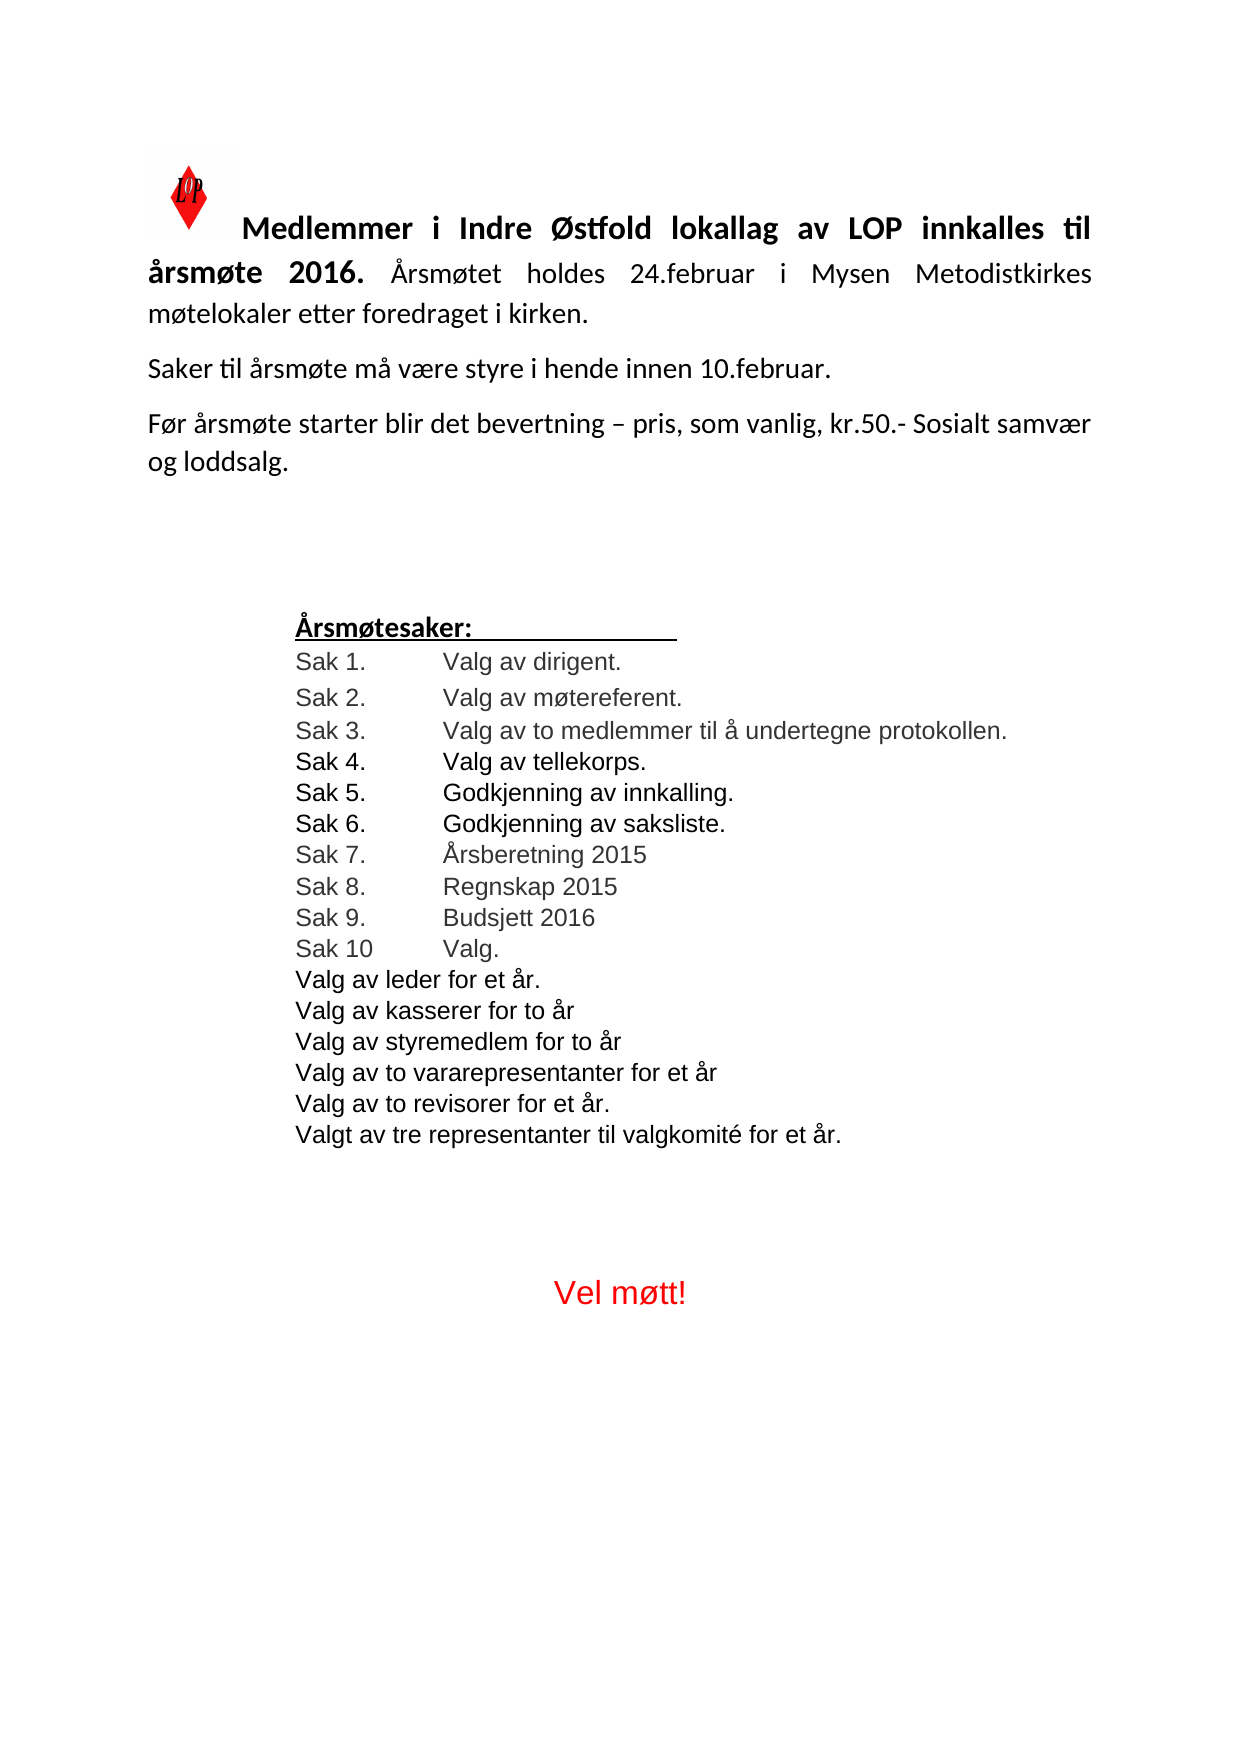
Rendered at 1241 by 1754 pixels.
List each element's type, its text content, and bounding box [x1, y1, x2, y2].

text Saker til årsmøte må være styre i hende innen 10.februar. [148, 350, 1093, 386]
text Før årsmøte starter blir det bevertning – pris, som vanlig, kr.50.- Sosialt samvær og loddsalg. [148, 405, 1093, 479]
picture [147, 147, 242, 240]
text Årsmøtesaker: Sak 1. Valg av dirigent. Sak 2. Valg av møtereferent. Sak 3. Valg av to medlemmer til å undertegne protokollen. Sak 4. Valg av tellekorps. Sak 5. Godkjenning av innkalling. Sak 6. Godkjenning av saksliste. Sak 7. Årsberetning 2015 Sak 8. Regnskap 2015 Sak 9. Budsjett 2016 Sak 10 Valg. Valg av leder for et år. Valg av kasserer for to år Valg av styremedlem for to år Valg av to vararepresentanter for et år Valg av to revisorer for et år. Valgt av tre representanter til valgkomité for et år. [295, 609, 1093, 1148]
text Medlemmer i Indre Østfold lokallag av LOP innkalles til årsmøte 2016. Årsmøtet holdes 24.februar i Mysen Metodistkirkes møtelokaler etter foredraget i kirken. [148, 148, 1093, 331]
text Vel møtt! [148, 1273, 1093, 1312]
